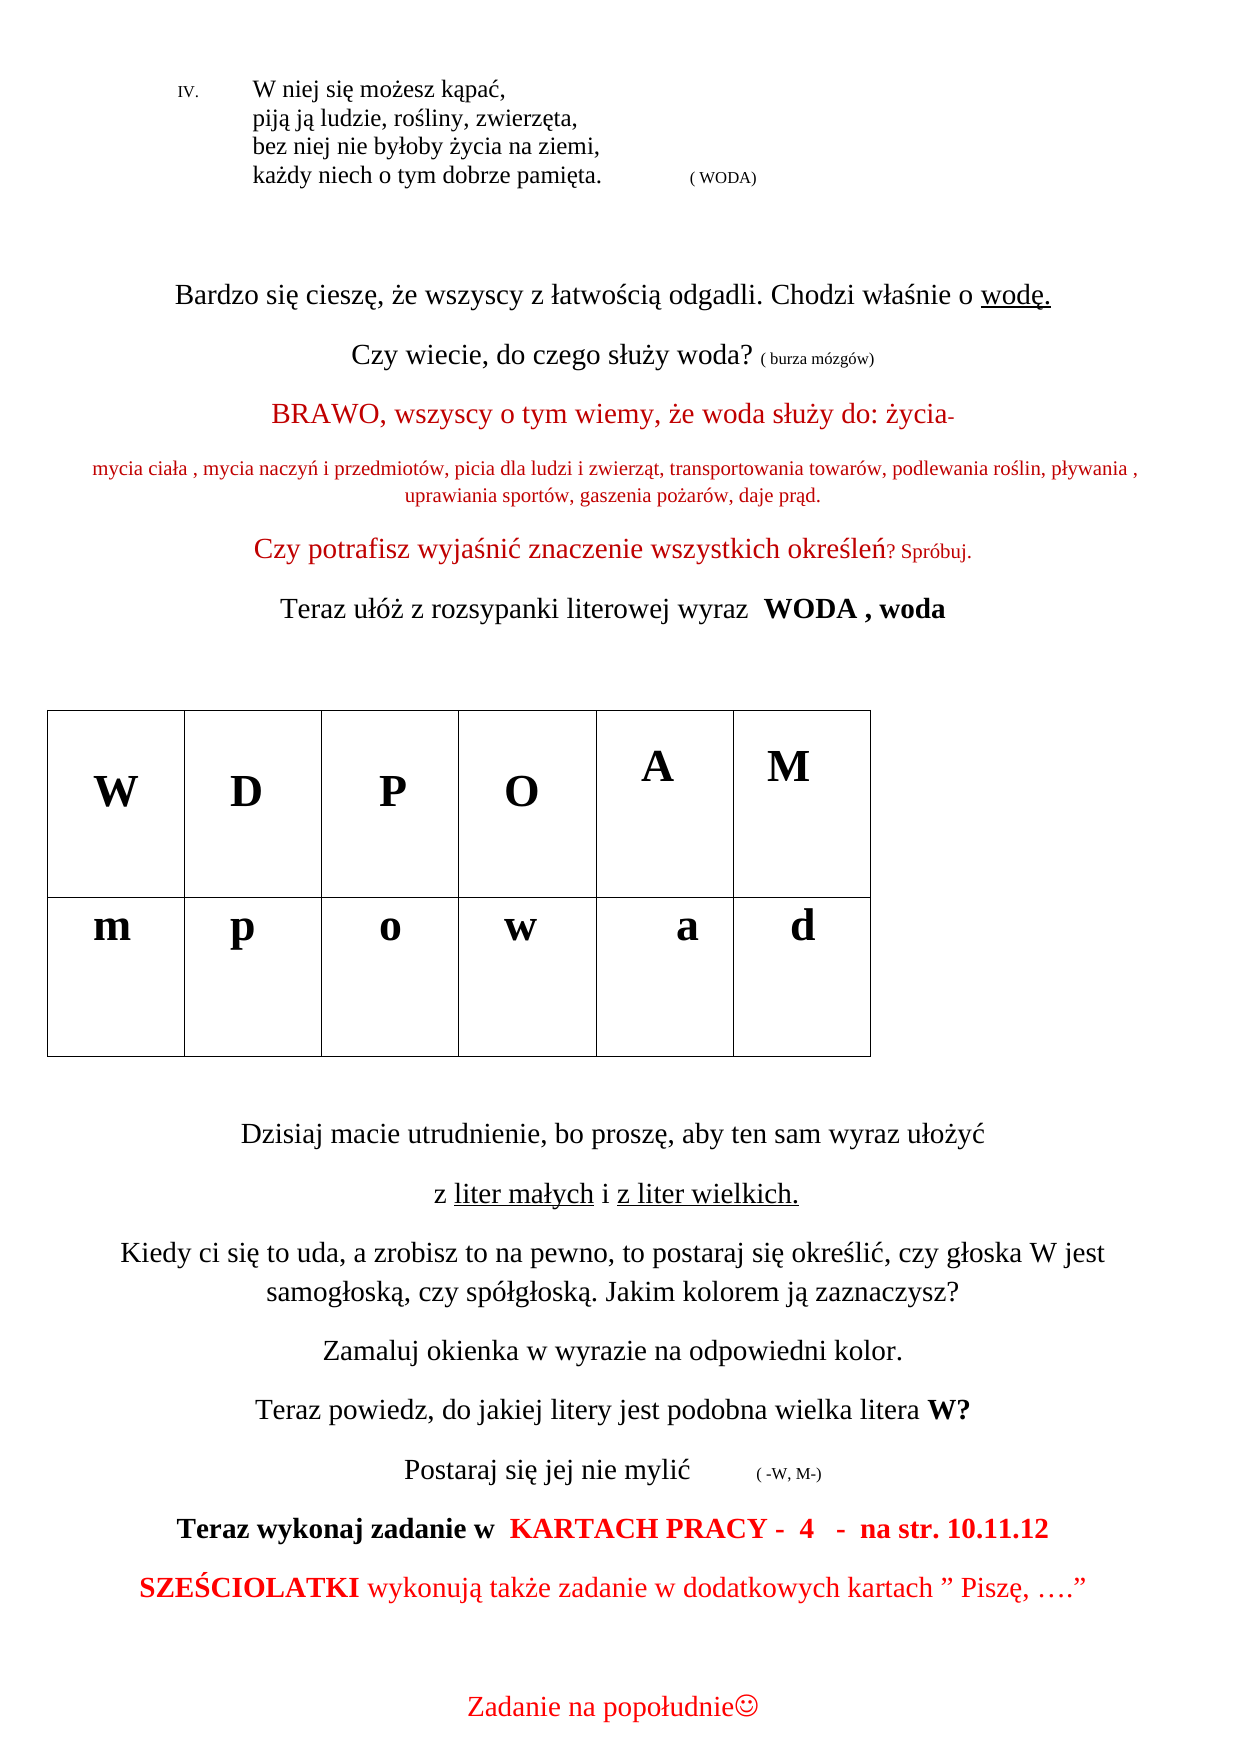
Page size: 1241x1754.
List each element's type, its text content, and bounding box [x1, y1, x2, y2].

table_cell a [597, 898, 733, 1056]
text Zadanie na popołudnie [59, 1689, 1166, 1723]
table_cell m [48, 898, 184, 1056]
text Teraz powiedz, do jakiej litery jest podobna wielka litera W? [59, 1392, 1166, 1426]
table_cell o [322, 898, 458, 1056]
list W niej się możesz kąpać, piją ją ludzie, rośliny, zwierzęta, bez niej nie byłoby życia na ziemi, każdy niech o tym dobrze pamięta. ( WODA) [177, 74, 1093, 189]
text Bardzo się cieszę, że wszyscy z łatwością odgadli. Chodzi właśnie o wodę. [59, 277, 1166, 311]
table_header M [734, 711, 870, 897]
text Postaraj się jej nie mylić ( -W, M-) [59, 1452, 1166, 1485]
table_header W [48, 711, 184, 897]
text Kiedy ci się to uda, a zrobisz to na pewno, to postaraj się określić, czy głoska W jest samogłoską, czy spółgłoską. Jakim kolorem ją zaznaczysz? [59, 1235, 1166, 1307]
table_header P [322, 711, 458, 897]
text Teraz ułóż z rozsypanki literowej wyraz WODA , woda [59, 591, 1166, 624]
text SZEŚCIOLATKI wykonują także zadanie w dodatkowych kartach ” Piszę, ….” [59, 1571, 1166, 1604]
table_cell d [734, 898, 870, 1056]
text z liter małych i z liter wielkich. [59, 1176, 1166, 1209]
table_cell w [459, 898, 596, 1056]
table_header D [185, 711, 321, 897]
text Czy wiecie, do czego służy woda? ( burza mózgów) [59, 337, 1166, 370]
text Zamaluj okienka w wyrazie na odpowiedni kolor. [59, 1333, 1166, 1367]
text mycia ciała , mycia naczyń i przedmiotów, picia dla ludzi i zwierząt, transportowania towarów, podlewania roślin, pływania , uprawiania sportów, gaszenia pożarów, daje prąd. [59, 456, 1166, 507]
text BRAWO, wszyscy o tym wiemy, że woda służy do: życia- [59, 396, 1166, 430]
table_cell p [185, 898, 321, 1056]
text Teraz wykonaj zadanie w KARTACH PRACY - 4 - na str. 10.11.12 [59, 1511, 1166, 1545]
text Dzisiaj macie utrudnienie, bo proszę, aby ten sam wyraz ułożyć [59, 1116, 1166, 1150]
table_header A [597, 711, 733, 897]
text Czy potrafisz wyjaśnić znaczenie wszystkich określeń? Spróbuj. [59, 532, 1166, 565]
table_header O [459, 711, 596, 897]
